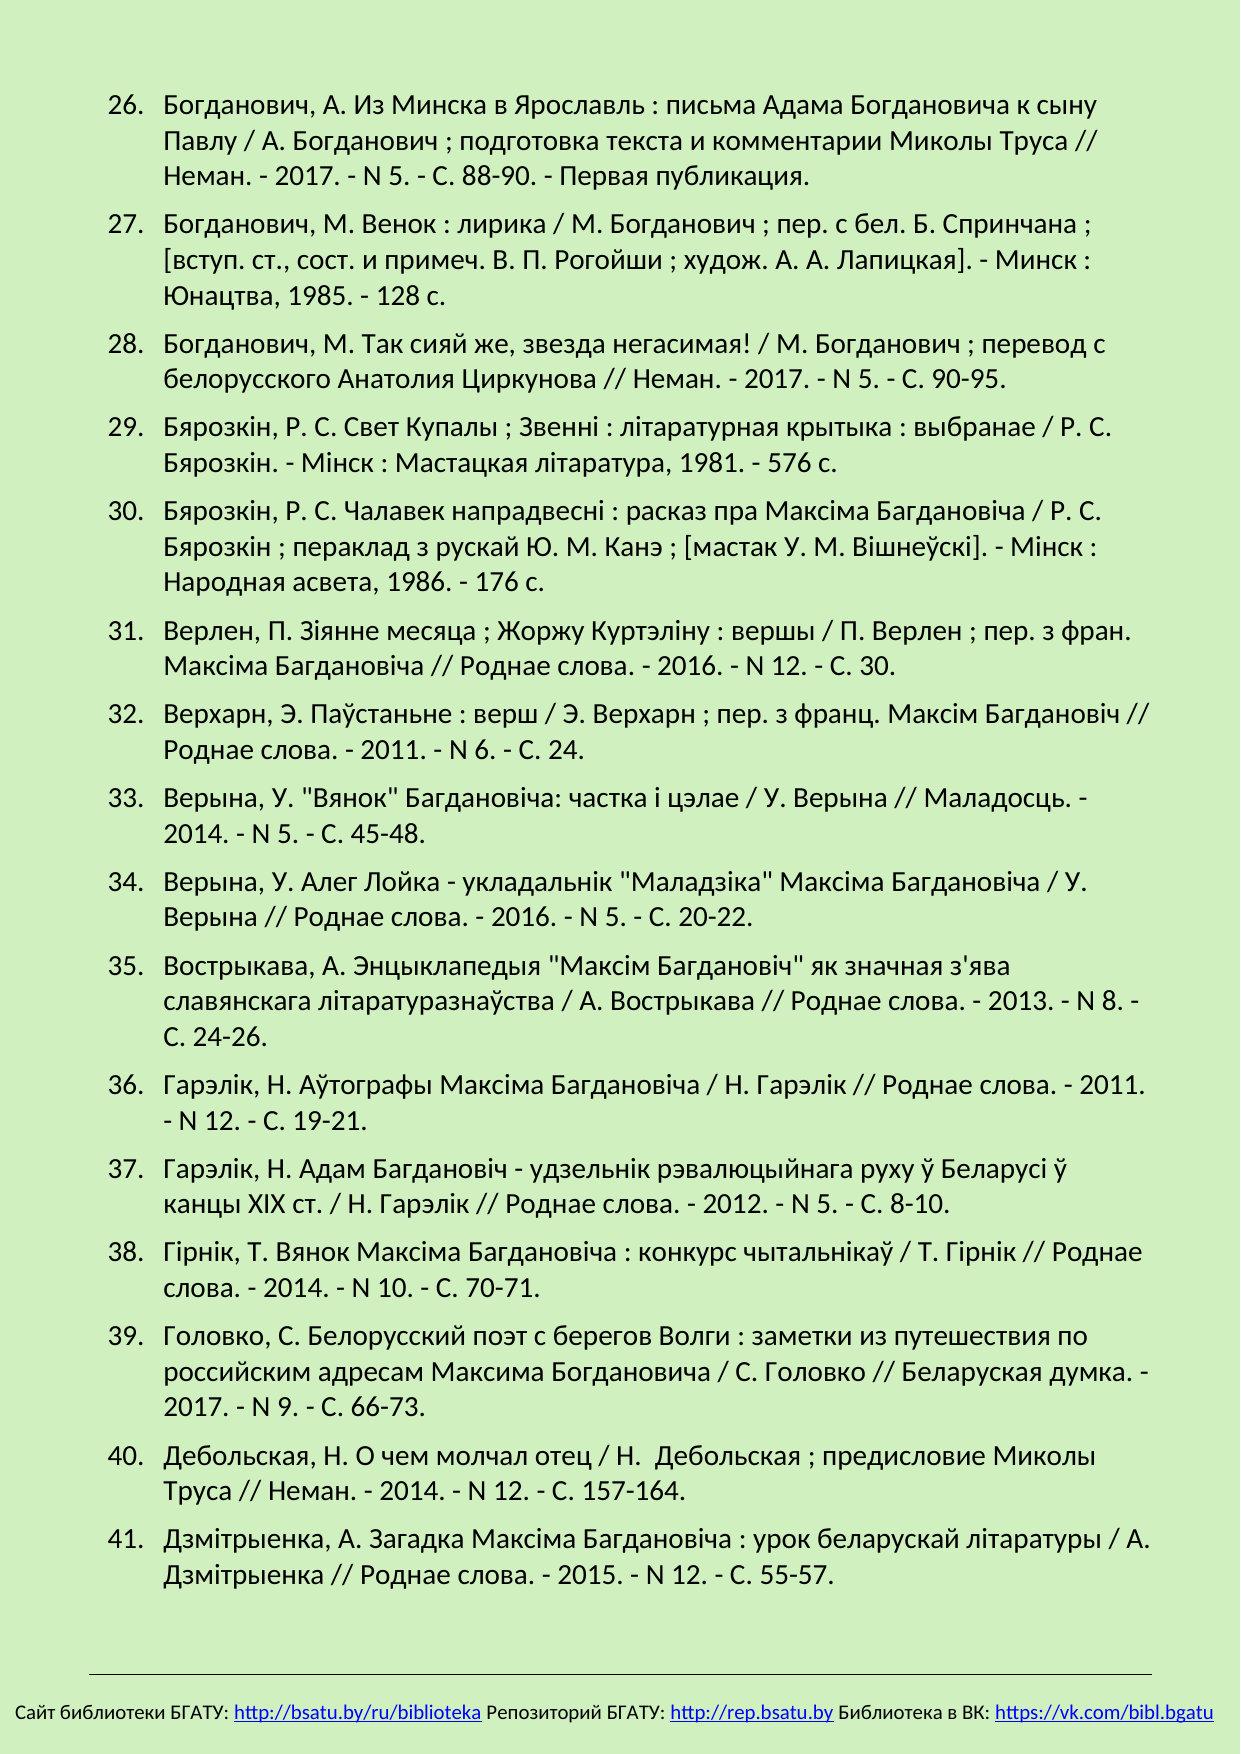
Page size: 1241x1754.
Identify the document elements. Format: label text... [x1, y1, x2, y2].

text Дзмітрыенка, А. Загадка Максіма Багдановіча : урок беларускай літаратуры / А. Дзмітрыенка // Роднае слова. - 2015. - N 12. - С. 55-57. [126, 1520, 1152, 1592]
text Верхарн, Э. Паўстаньне : верш / Э. Верхарн ; пер. з франц. Максім Багдановіч // Роднае слова. - 2011. - N 6. - С. 24. [126, 695, 1152, 767]
text Верына, У. Алег Лойка - укладальнік "Маладзіка" Максіма Багдановіча / У. Верына // Роднае слова. - 2016. - N 5. - С. 20-22. [126, 863, 1152, 934]
text Гарэлік, Н. Аўтографы Максіма Багдановіча / Н. Гарэлік // Роднае слова. - 2011. - N 12. - С. 19-21. [126, 1066, 1152, 1137]
text Верлен, П. Зіянне месяца ; Жоржу Куртэліну : вершы / П. Верлен ; пер. з фран. Максіма Багдановіча // Роднае слова. - 2016. - N 12. - С. 30. [126, 612, 1152, 683]
text Верына, У. "Вянок" Багдановіча: частка і цэлае / У. Верына // Маладосць. - 2014. - N 5. - С. 45-48. [126, 779, 1152, 850]
text Гарэлік, Н. Адам Багдановіч - удзельнік рэвалюцыйнага руху ў Беларусі ў канцы XIX ст. / Н. Гарэлік // Роднае слова. - 2012. - N 5. - С. 8-10. [126, 1150, 1152, 1221]
text Вострыкава, А. Энцыклапедыя "Максім Багдановіч" як значная з'ява славянскага літаратуразнаўства / А. Вострыкава // Роднае слова. - 2013. - N 8. - С. 24-26. [126, 947, 1152, 1053]
text Гірнік, Т. Вянок Максіма Багдановіча : конкурс чытальнікаў / Т. Гірнік // Роднае слова. - 2014. - N 10. - С. 70-71. [126, 1233, 1152, 1305]
text Богданович, М. Так сияй же, звезда негасимая! / М. Богданович ; перевод с белорусского Анатолия Циркунова // Неман. - 2017. - N 5. - С. 90-95. [126, 325, 1152, 396]
text Богданович, А. Из Минска в Ярославль : письма Адама Богдановича к сыну Павлу / А. Богданович ; подготовка текста и комментарии Миколы Труса // Неман. - 2017. - N 5. - С. 88-90. - Первая публикация. [126, 86, 1152, 193]
text Дебольская, Н. О чем молчал отец / Н. Дебольская ; предисловие Миколы Труса // Неман. - 2014. - N 12. - С. 157-164. [126, 1437, 1152, 1508]
text Головко, С. Белорусский поэт с берегов Волги : заметки из путешествия по российским адресам Максима Богдановича / С. Головко // Беларуская думка. - 2017. - N 9. - С. 66-73. [126, 1317, 1152, 1424]
text Бярозкін, Р. С. Свет Купалы ; Звенні : літаратурная крытыка : выбранае / Р. С. Бярозкін. - Мінск : Мастацкая літаратура, 1981. - 576 c. [126, 408, 1152, 480]
text Бярозкін, Р. С. Чалавек напрадвесні : расказ пра Максіма Багдановіча / Р. С. Бярозкін ; пераклад з рускай Ю. М. Канэ ; [мастак У. М. Вішнеўскі]. - Мінск : Народная асвета, 1986. - 176 c. [126, 492, 1152, 599]
text Богданович, М. Венок : лирика / М. Богданович ; пер. с бел. Б. Спринчана ; [вступ. ст., сост. и примеч. В. П. Рогойши ; худож. А. А. Лапицкая]. - Минск : Юнацтва, 1985. - 128 c. [126, 205, 1152, 312]
